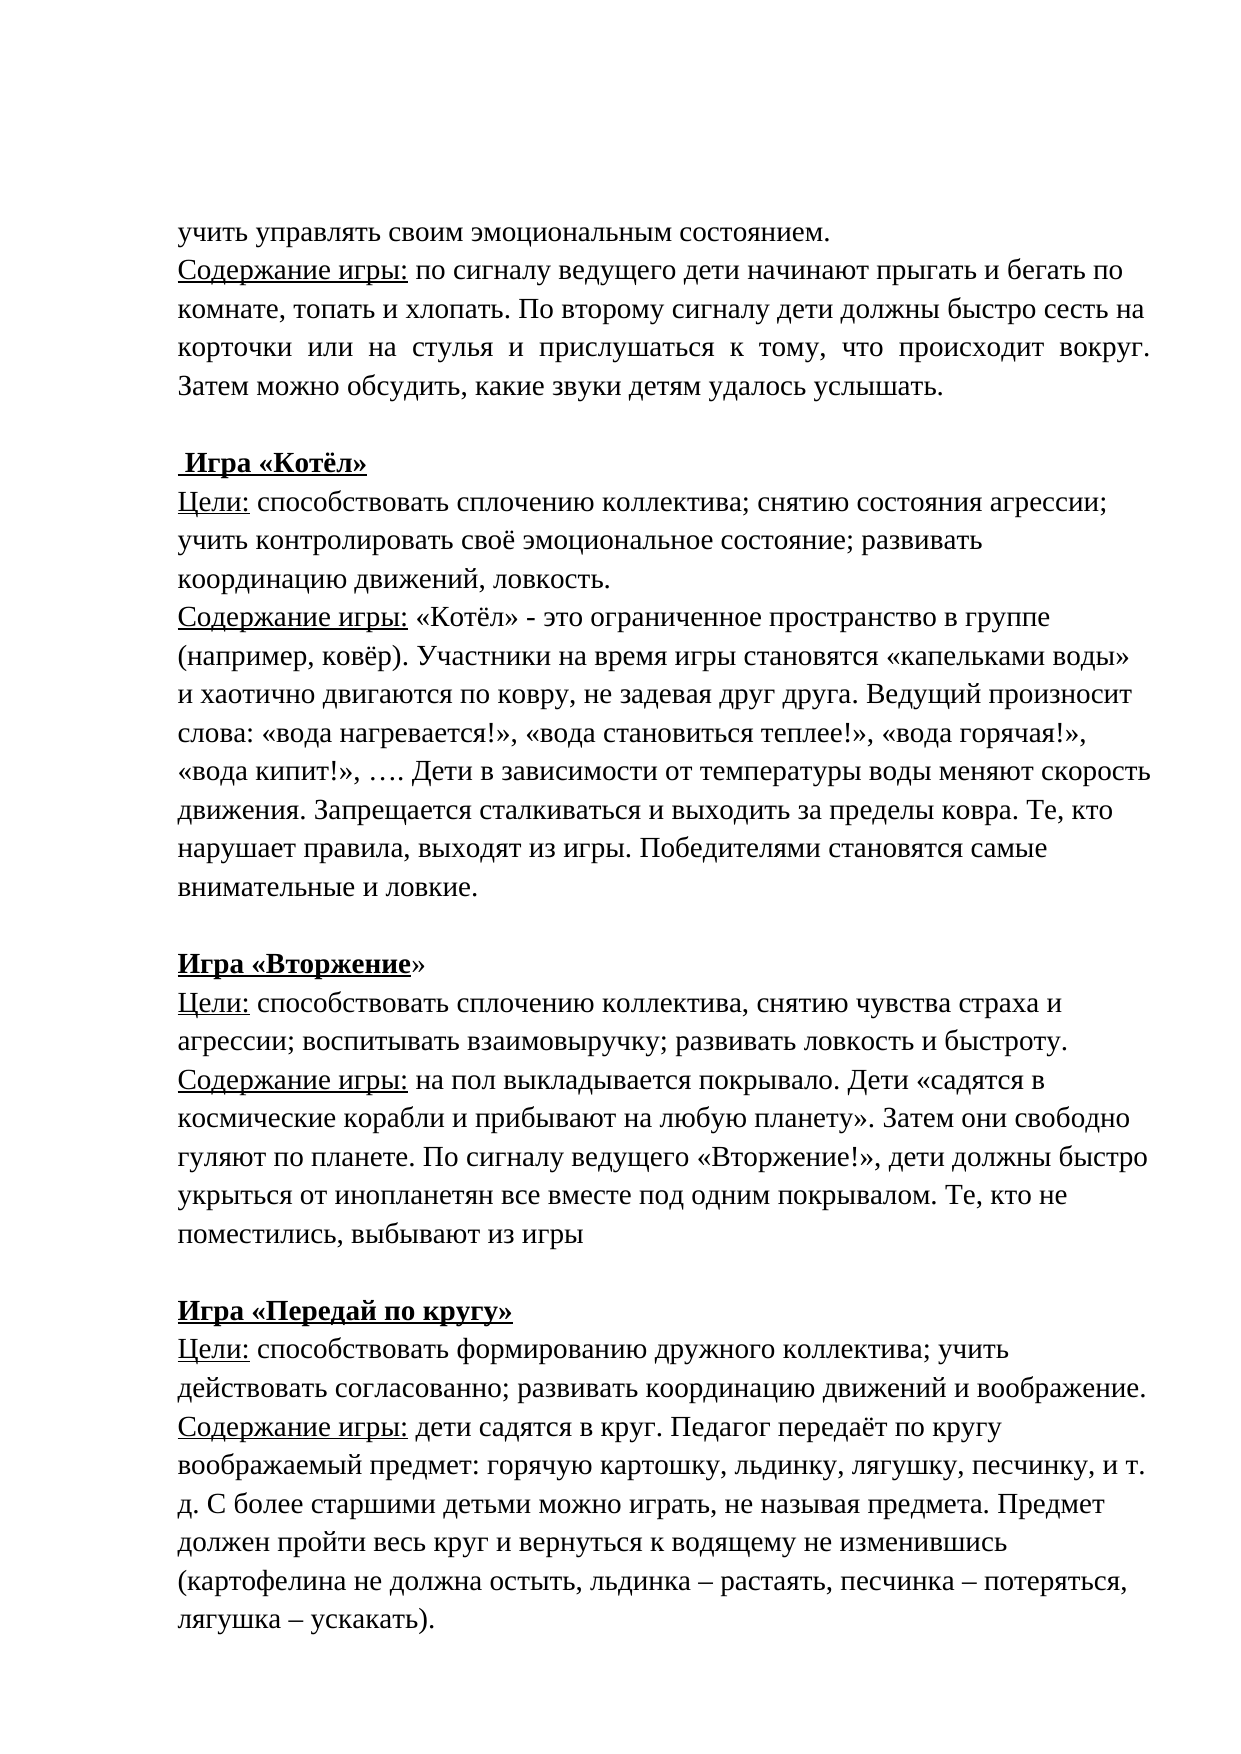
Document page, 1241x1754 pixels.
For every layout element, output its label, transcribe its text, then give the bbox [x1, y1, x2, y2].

text Игра «Вторжение» [177, 946, 1152, 980]
text д. С более старшими детьми можно играть, не называя предмета. Предмет [177, 1486, 1152, 1519]
text учить контролировать своё эмоциональное состояние; развивать [177, 522, 1152, 556]
text (например, ковёр). Участники на время игры становятся «капельками воды» [177, 638, 1152, 671]
text Содержание игры: дети садятся в круг. Педагог передаёт по кругу [177, 1409, 1152, 1442]
text Содержание игры: на пол выкладывается покрывало. Дети «садятся в [177, 1062, 1152, 1095]
text поместились, выбывают из игры [177, 1216, 1152, 1249]
text (картофелина не должна остыть, льдинка – растаять, песчинка – потеряться, [177, 1563, 1152, 1596]
text координацию движений, ловкость. [177, 561, 1152, 594]
text укрыться от инопланетян все вместе под одним покрывалом. Те, кто не [177, 1177, 1152, 1211]
text внимательные и ловкие. [177, 869, 1152, 903]
text Содержание игры: «Котёл» - это ограниченное пространство в группе [177, 599, 1152, 633]
text должен пройти весь круг и вернуться к водящему не изменившись [177, 1524, 1152, 1558]
text и хаотично двигаются по ковру, не задевая друг друга. Ведущий произносит [177, 676, 1152, 710]
text Содержание игры: по сигналу ведущего дети начинают прыгать и бегать по [177, 252, 1152, 286]
text воображаемый предмет: горячую картошку, льдинку, лягушку, песчинку, и т. [177, 1447, 1152, 1481]
text гуляют по планете. По сигналу ведущего «Вторжение!», дети должны быстро [177, 1139, 1152, 1172]
text Цели: способствовать формированию дружного коллектива; учить [177, 1332, 1152, 1365]
text космические корабли и прибывают на любую планету». Затем они свободно [177, 1100, 1152, 1134]
text движения. Запрещается сталкиваться и выходить за пределы ковра. Те, кто [177, 792, 1152, 826]
text действовать согласованно; развивать координацию движений и воображение. [177, 1370, 1152, 1404]
text учить управлять своим эмоциональным состоянием. [177, 214, 1152, 247]
text Цели: способствовать сплочению коллектива; снятию состояния агрессии; [177, 484, 1152, 517]
text нарушает правила, выходят из игры. Победителями становятся самые [177, 831, 1152, 864]
text лягушка – ускакать). [177, 1601, 1152, 1635]
text корточки или на стулья и прислушаться к тому, что происходит вокруг. Затем можно обсудить, какие звуки детям удалось услышать. [177, 329, 1152, 402]
text Игра «Передай по кругу» [177, 1293, 1152, 1327]
text «вода кипит!», …. Дети в зависимости от температуры воды меняют скорость [177, 753, 1152, 787]
text слова: «вода нагревается!», «вода становиться теплее!», «вода горячая!», [177, 715, 1152, 748]
text комнате, топать и хлопать. По второму сигналу дети должны быстро сесть на [177, 291, 1152, 324]
text Цели: способствовать сплочению коллектива, снятию чувства страха и [177, 985, 1152, 1018]
text агрессии; воспитывать взаимовыручку; развивать ловкость и быстроту. [177, 1023, 1152, 1057]
text Игра «Котёл» [177, 445, 1152, 479]
